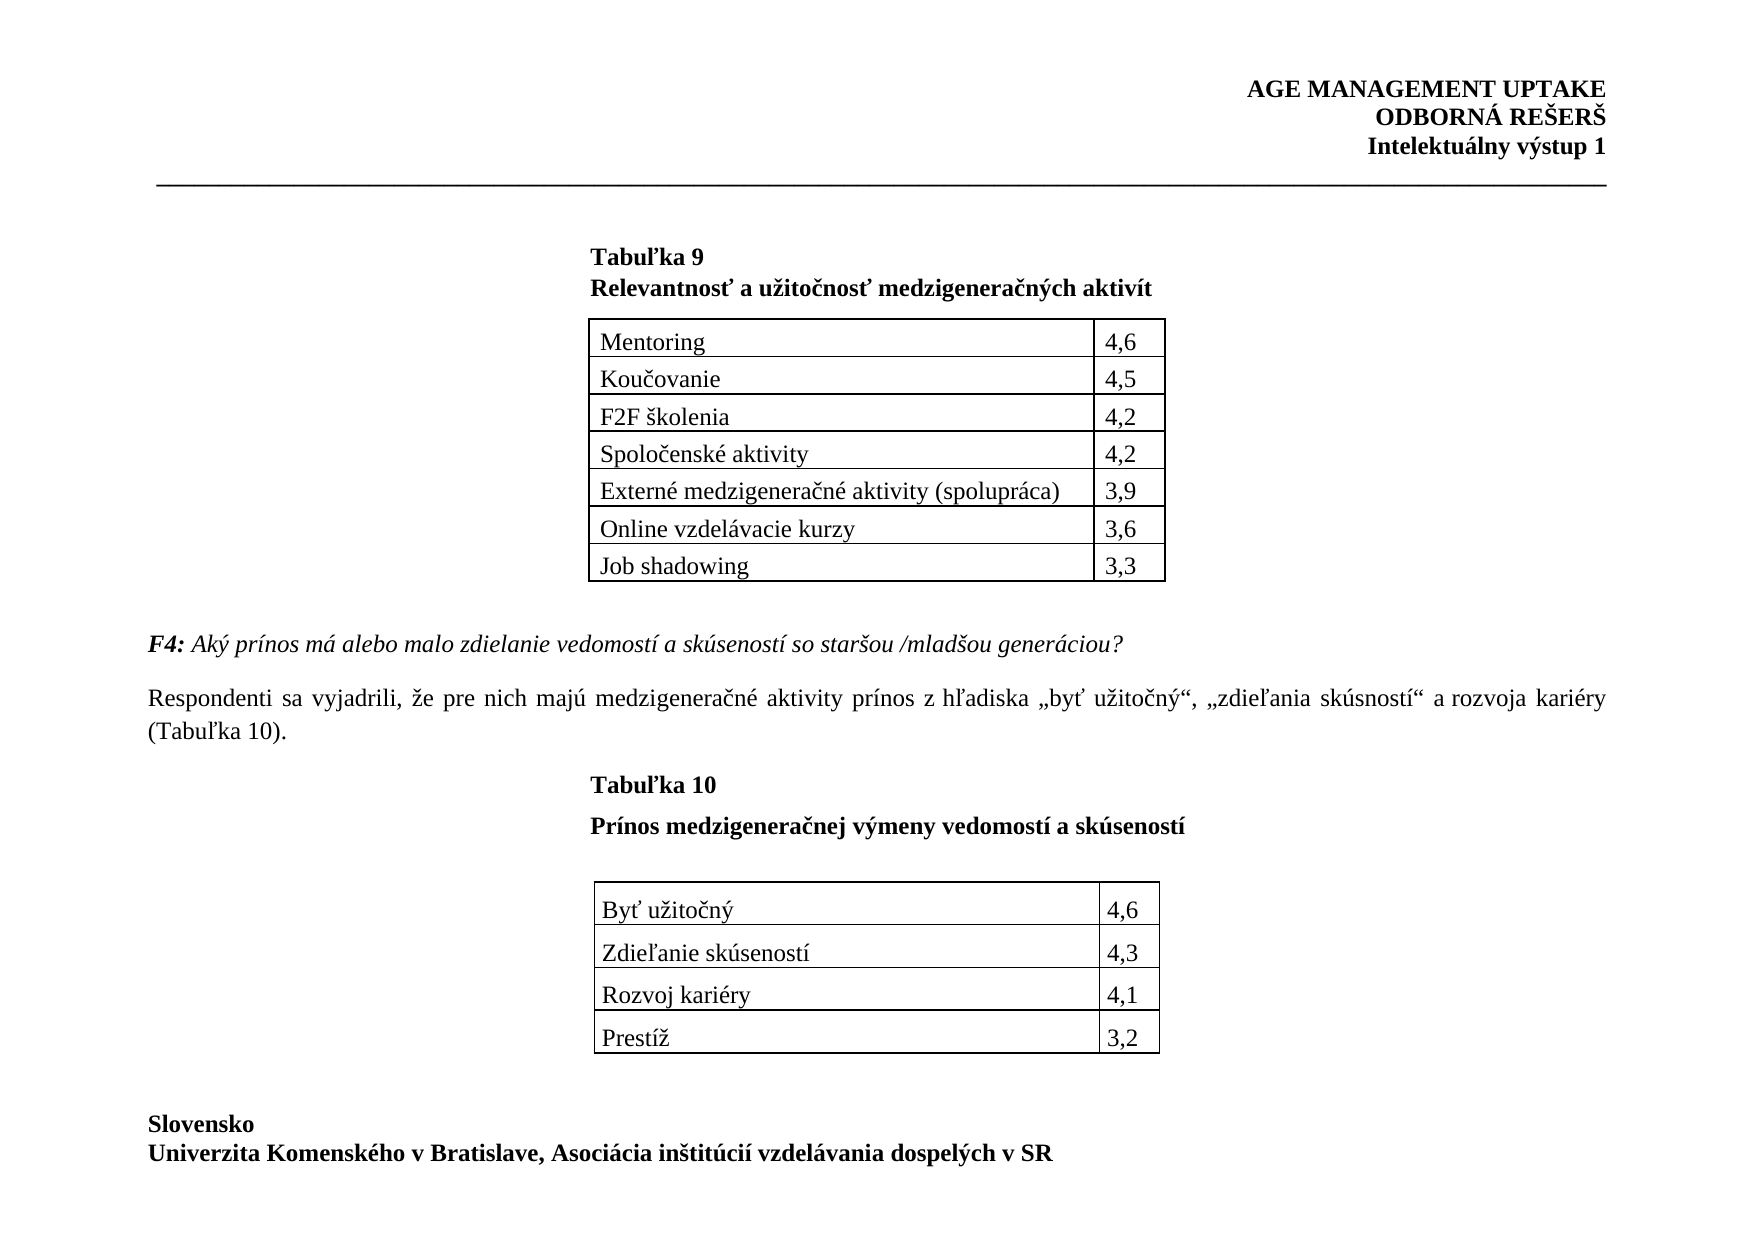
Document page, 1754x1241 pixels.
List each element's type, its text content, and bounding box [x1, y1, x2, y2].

table_cell F2F školenia [590, 395, 1093, 430]
table_cell 4,3 [1100, 925, 1159, 967]
text Prínos medzigeneračnej výmeny vedomostí a skúseností [516, 811, 1606, 840]
table_header Byť užitočný [595, 883, 1099, 924]
text F4: Aký prínos má alebo malo zdielanie vedomostí a skúseností so staršou /mladšou generáciou? [148, 629, 1606, 658]
table_cell 4,1 [1100, 968, 1159, 1009]
table_header 4,6 [1095, 320, 1164, 356]
table_cell Externé medzigeneračné aktivity (spolupráca) [590, 469, 1093, 505]
text Respondenti sa vyjadrili, že pre nich majú medzigeneračné aktivity prínos z hľadiska „byť užitočný“, „zdieľania skúsností“ a rozvoja kariéry (Tabuľka 10). [148, 683, 1606, 744]
table_cell Spoločenské aktivity [590, 432, 1093, 468]
table_cell 4,2 [1095, 395, 1164, 430]
text Tabuľka 9 [516, 242, 1606, 271]
table_header Mentoring [590, 320, 1093, 356]
table_cell 3,9 [1095, 469, 1164, 505]
table_cell Koučovanie [590, 357, 1093, 393]
table_cell Rozvoj kariéry [595, 968, 1099, 1009]
table_header 4,6 [1100, 883, 1159, 924]
table_cell 4,2 [1095, 432, 1164, 468]
table_cell Zdieľanie skúseností [595, 925, 1099, 967]
table_cell Prestíž [595, 1011, 1099, 1052]
table_cell 4,5 [1095, 357, 1164, 393]
table_cell 3,6 [1095, 507, 1164, 542]
table_cell Online vzdelávacie kurzy [590, 507, 1093, 542]
text Relevantnosť a užitočnosť medzigeneračných aktivít [516, 271, 1606, 301]
text Tabuľka 10 [516, 770, 1606, 798]
table_cell Job shadowing [590, 544, 1093, 580]
table_cell 3,3 [1095, 544, 1164, 580]
table_cell 3,2 [1100, 1011, 1159, 1052]
